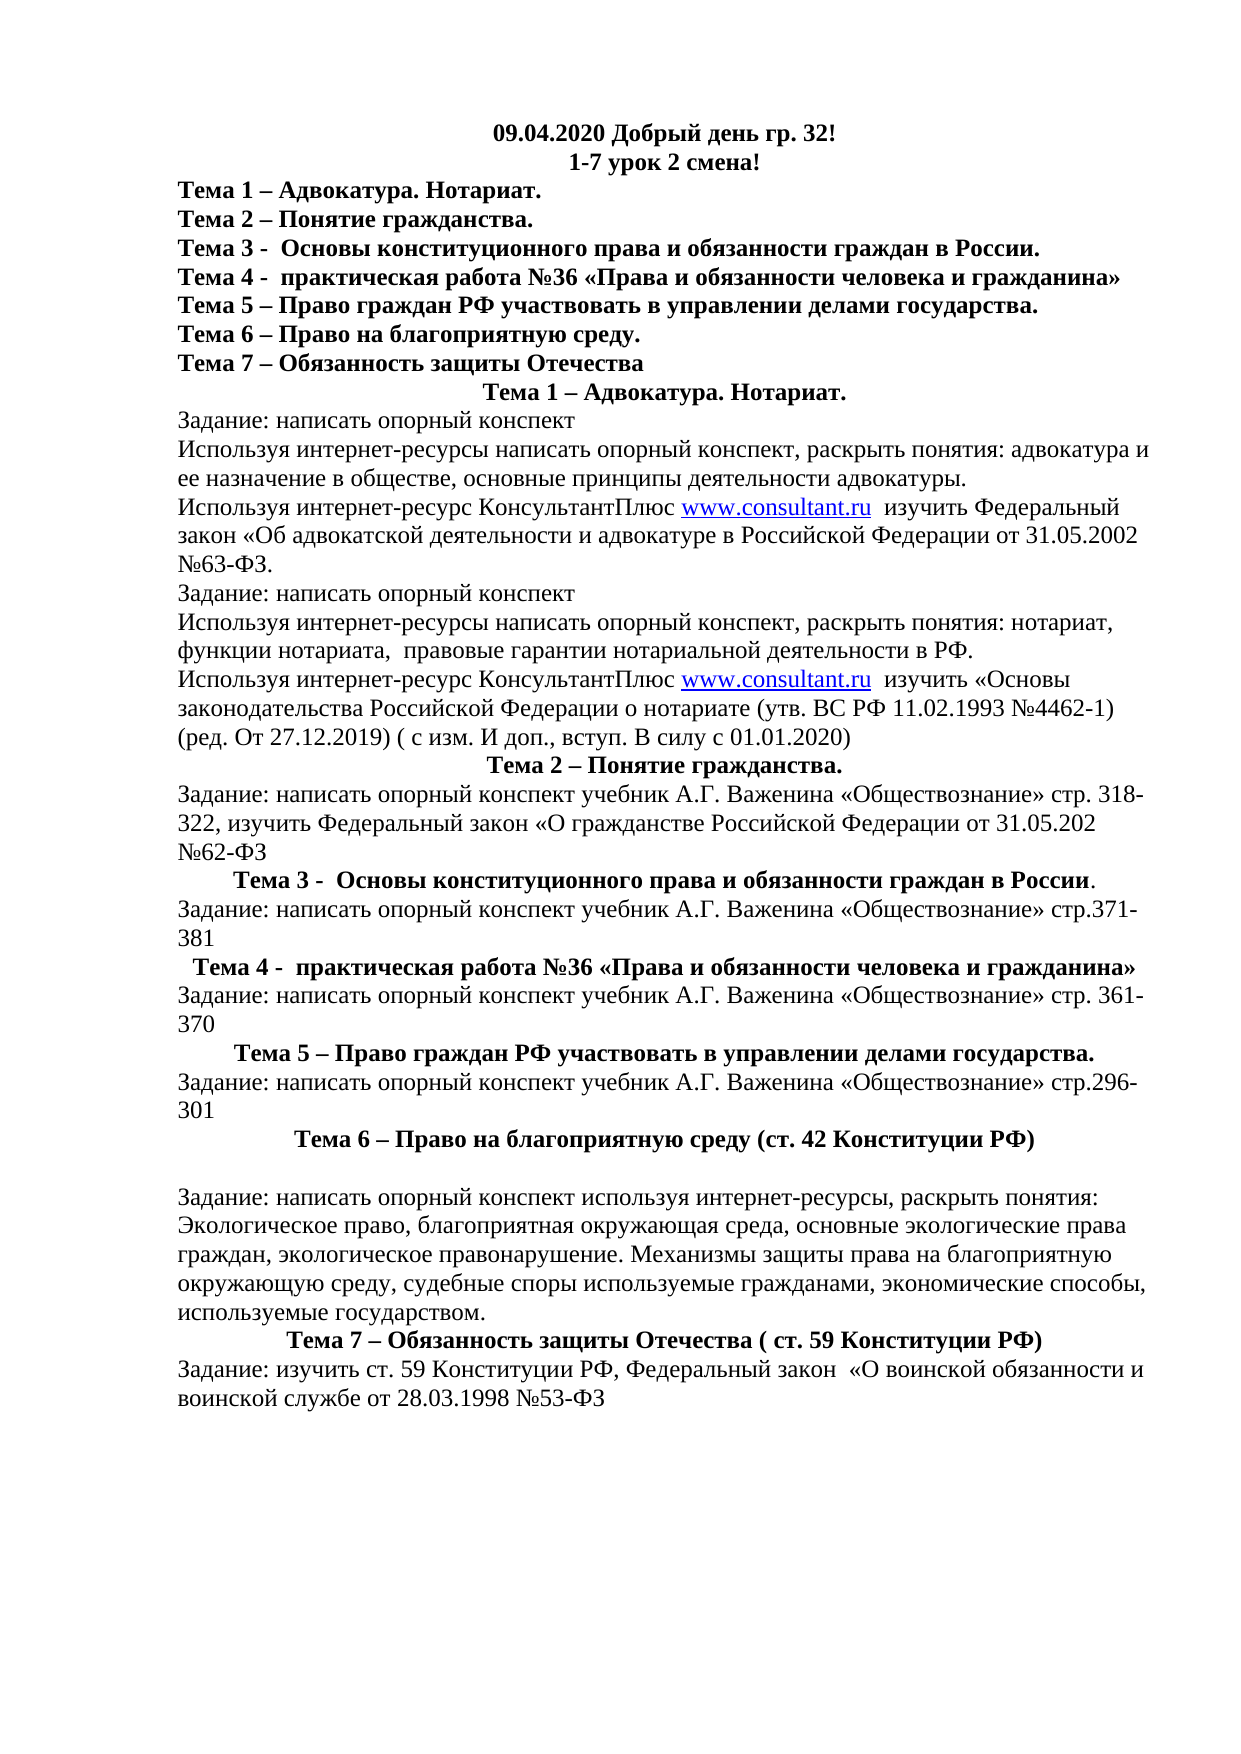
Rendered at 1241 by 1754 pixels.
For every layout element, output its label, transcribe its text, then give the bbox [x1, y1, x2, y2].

text Задание: написать опорный конспект учебник А.Г. Важенина «Обществознание» стр.296-301 [177, 1067, 1152, 1124]
text Используя интернет-ресурс КонсультантПлюс www.consultant.ru изучить Федеральный закон «Об адвокатской деятельности и адвокатуре в Российской Федерации от 31.05.2002 №63-ФЗ. [177, 492, 1152, 578]
text Задание: изучить ст. 59 Конституции РФ, Федеральный закон «О воинской обязанности и воинской службе от 28.03.1998 №53-ФЗ [177, 1354, 1152, 1412]
text Тема 7 – Обязанность защиты Отечества ( ст. 59 Конституции РФ) [177, 1326, 1152, 1354]
text Задание: написать опорный конспект учебник А.Г. Важенина «Обществознание» стр.371-381 [177, 894, 1152, 952]
text Тема 4 - практическая работа №36 «Права и обязанности человека и гражданина» [177, 952, 1152, 981]
text Задание: написать опорный конспект используя интернет-ресурсы, раскрыть понятия: Экологическое право, благоприятная окружающая среда, основные экологические права граждан, экологическое правонарушение. Механизмы защиты права на благоприятную окружающую среду, судебные споры используемые гражданами, экономические способы, используемые государством. [177, 1182, 1152, 1326]
text Тема 5 – Право граждан РФ участвовать в управлении делами государства. [177, 291, 1152, 319]
text Тема 4 - практическая работа №36 «Права и обязанности человека и гражданина» [177, 262, 1152, 291]
text Задание: написать опорный конспект учебник А.Г. Важенина «Обществознание» стр. 361-370 [177, 981, 1152, 1038]
text 09.04.2020 Добрый день гр. 32! [177, 118, 1152, 147]
text Используя интернет-ресурсы написать опорный конспект, раскрыть понятия: нотариат, функции нотариата, правовые гарантии нотариальной деятельности в РФ. [177, 607, 1152, 664]
text Задание: написать опорный конспект учебник А.Г. Важенина «Обществознание» стр. 318-322, изучить Федеральный закон «О гражданстве Российской Федерации от 31.05.202 №62-ФЗ [177, 779, 1152, 866]
text Тема 1 – Адвокатура. Нотариат. [177, 176, 1152, 204]
text Используя интернет-ресурс КонсультантПлюс www.consultant.ru изучить «Основы законодательства Российской Федерации о нотариате (утв. ВС РФ 11.02.1993 №4462-1) (ред. От 27.12.2019) ( с изм. И доп., вступ. В силу с 01.01.2020) [177, 664, 1152, 751]
text Тема 5 – Право граждан РФ участвовать в управлении делами государства. [177, 1038, 1152, 1067]
text Тема 1 – Адвокатура. Нотариат. [177, 377, 1152, 406]
text Тема 6 – Право на благоприятную среду. [177, 319, 1152, 348]
text Тема 3 - Основы конституционного права и обязанности граждан в России. [177, 866, 1152, 894]
text Задание: написать опорный конспект [177, 578, 1152, 607]
text 1-7 урок 2 смена! [177, 147, 1152, 176]
text Тема 2 – Понятие гражданства. [177, 751, 1152, 779]
text Задание: написать опорный конспект [177, 406, 1152, 434]
text Тема 6 – Право на благоприятную среду (ст. 42 Конституции РФ) [177, 1124, 1152, 1153]
text Используя интернет-ресурсы написать опорный конспект, раскрыть понятия: адвокатура и ее назначение в обществе, основные принципы деятельности адвокатуры. [177, 434, 1152, 492]
text Тема 7 – Обязанность защиты Отечества [177, 348, 1152, 377]
text Тема 2 – Понятие гражданства. [177, 204, 1152, 233]
text Тема 3 - Основы конституционного права и обязанности граждан в России. [177, 233, 1152, 262]
